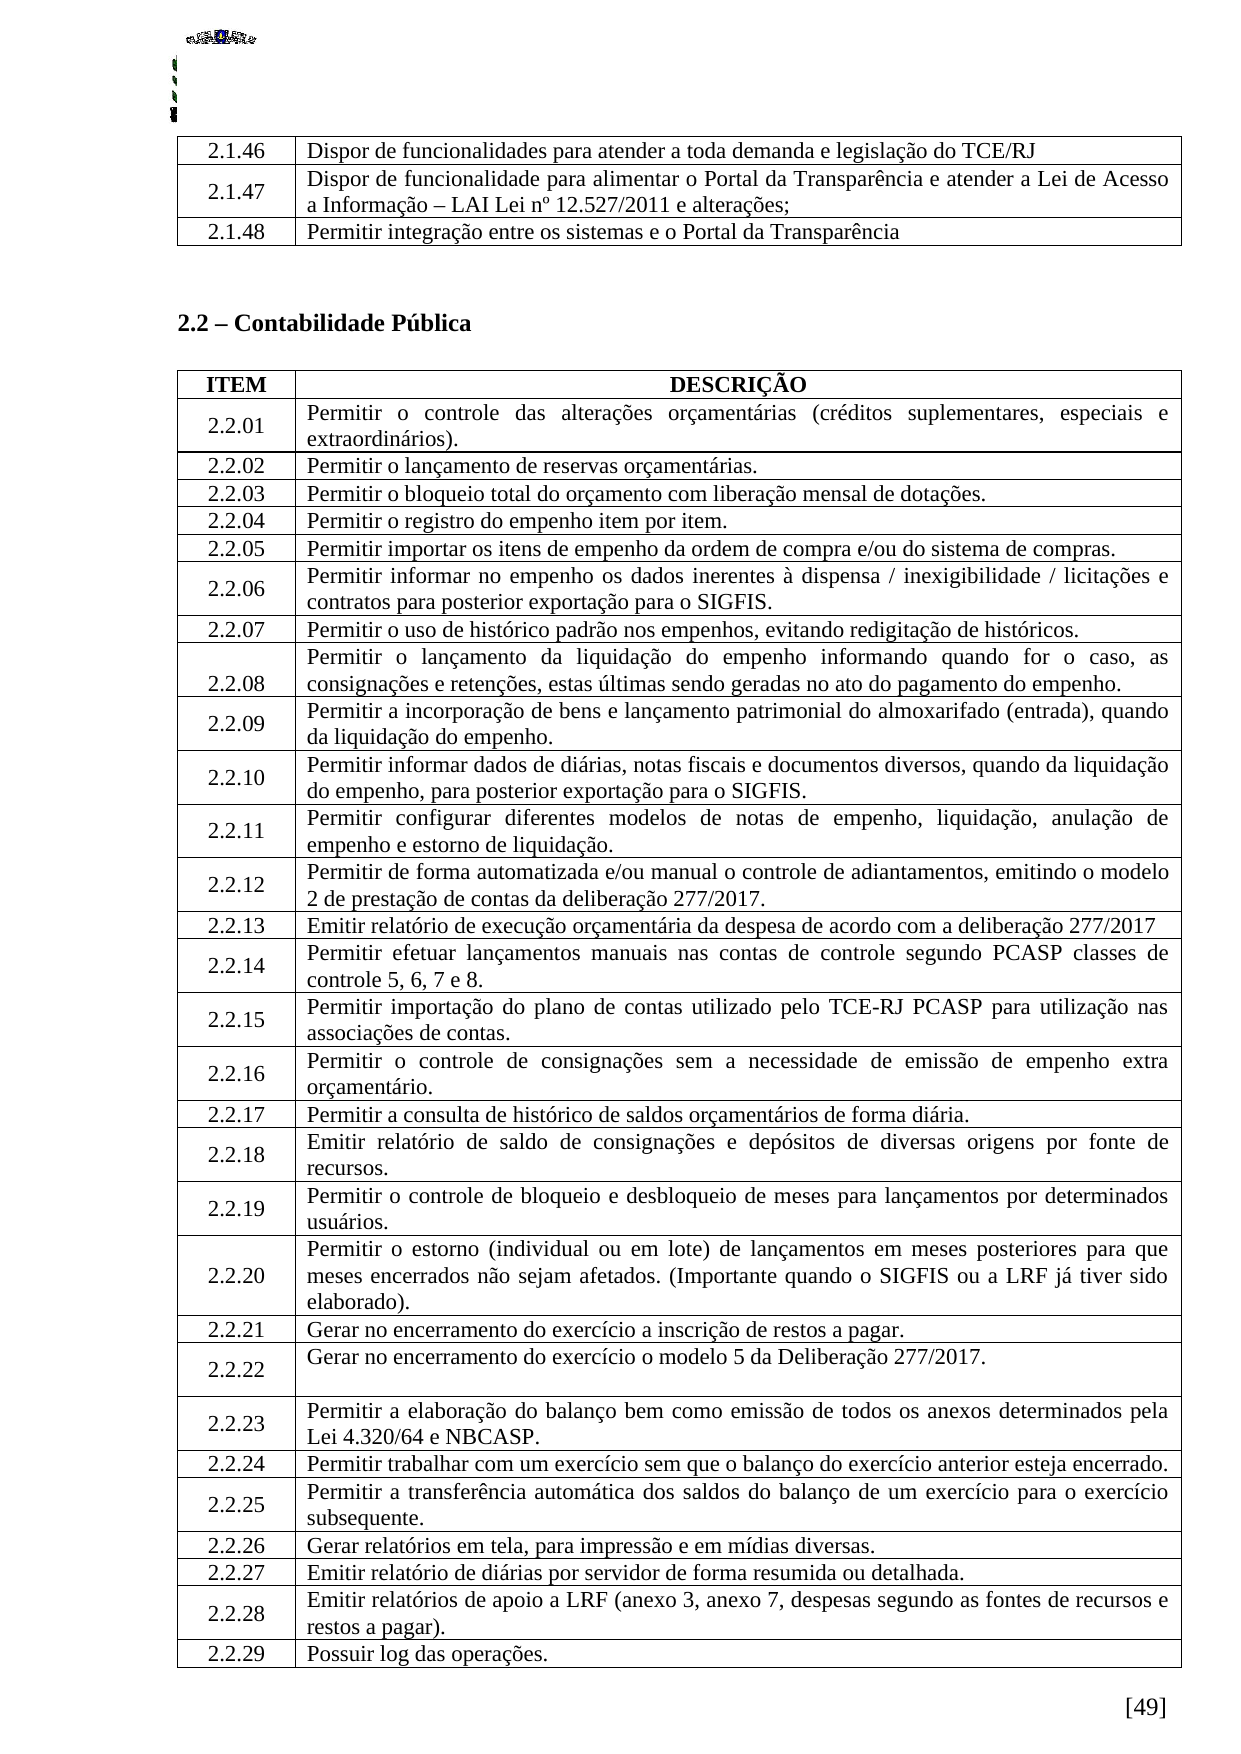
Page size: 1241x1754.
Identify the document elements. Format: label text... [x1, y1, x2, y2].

table_cell 2.2.19 [178, 1182, 295, 1234]
table_cell 2.2.15 [178, 993, 295, 1046]
table_cell 2.2.02 [178, 453, 295, 479]
table_cell 2.2.13 [178, 912, 295, 938]
table_cell 2.2.01 [178, 399, 295, 451]
table_cell Gerar no encerramento do exercício a inscrição de restos a pagar. [296, 1316, 1181, 1342]
table_cell 2.2.25 [178, 1478, 295, 1531]
table_cell 2.2.14 [178, 939, 295, 992]
table_cell 2.2.12 [178, 858, 295, 911]
table_cell 2.1.47 [178, 165, 295, 217]
table_cell Permitir o bloqueio total do orçamento com liberação mensal de dotações. [296, 480, 1181, 506]
table_cell Permitir importação do plano de contas utilizado pelo TCE-RJ PCASP para utilização nas associações de contas. [296, 993, 1181, 1046]
table_cell Permitir integração entre os sistemas e o Portal da Transparência [296, 218, 1181, 245]
table_cell Gerar relatórios em tela, para impressão e em mídias diversas. [296, 1532, 1181, 1558]
table_cell 2.2.03 [178, 480, 295, 506]
table_cell 2.2.06 [178, 562, 295, 615]
table_cell 2.2.23 [178, 1397, 295, 1449]
table_cell Permitir informar dados de diárias, notas fiscais e documentos diversos, quando da liquidação do empenho, para posterior exportação para o SIGFIS. [296, 751, 1181, 803]
table_cell 2.2.16 [178, 1047, 295, 1099]
table_cell 2.1.48 [178, 218, 295, 245]
table_cell Permitir a transferência automática dos saldos do balanço de um exercício para o exercício subsequente. [296, 1478, 1181, 1531]
table_cell Possuir log das operações. [296, 1640, 1181, 1667]
table_cell 2.2.27 [178, 1559, 295, 1585]
table_cell 2.2.05 [178, 535, 295, 561]
table_cell 2.2.09 [178, 697, 295, 750]
table_cell 2.2.28 [178, 1586, 295, 1639]
table_cell 2.2.22 [178, 1343, 295, 1396]
table_cell Emitir relatório de execução orçamentária da despesa de acordo com a deliberação 277/2017 [296, 912, 1181, 938]
table_header DESCRIÇÃO [296, 371, 1181, 398]
table_cell Permitir informar no empenho os dados inerentes à dispensa / inexigibilidade / licitações e contratos para posterior exportação para o SIGFIS. [296, 562, 1181, 615]
table_cell Permitir o uso de histórico padrão nos empenhos, evitando redigitação de históricos. [296, 616, 1181, 642]
table_cell Permitir a incorporação de bens e lançamento patrimonial do almoxarifado (entrada), quando da liquidação do empenho. [296, 697, 1181, 750]
table_cell Permitir trabalhar com um exercício sem que o balanço do exercício anterior esteja encerrado. [296, 1451, 1181, 1477]
table_cell 2.2.04 [178, 507, 295, 534]
table_cell Emitir relatório de diárias por servidor de forma resumida ou detalhada. [296, 1559, 1181, 1585]
table_cell Emitir relatório de saldo de consignações e depósitos de diversas origens por fonte de recursos. [296, 1128, 1181, 1181]
table_cell Permitir a consulta de histórico de saldos orçamentários de forma diária. [296, 1101, 1181, 1127]
table_cell Permitir efetuar lançamentos manuais nas contas de controle segundo PCASP classes de controle 5, 6, 7 e 8. [296, 939, 1181, 992]
table_cell 2.2.24 [178, 1451, 295, 1477]
table_cell Permitir o registro do empenho item por item. [296, 507, 1181, 534]
table_cell Permitir importar os itens de empenho da ordem de compra e/ou do sistema de compras. [296, 535, 1181, 561]
table_cell 2.2.18 [178, 1128, 295, 1181]
table_cell 2.2.21 [178, 1316, 295, 1342]
table_cell 2.2.10 [178, 751, 295, 803]
table_cell 2.1.46 [178, 137, 295, 163]
table_cell Dispor de funcionalidades para atender a toda demanda e legislação do TCE/RJ [296, 137, 1181, 163]
table_cell 2.2.20 [178, 1236, 295, 1314]
table_cell Emitir relatórios de apoio a LRF (anexo 3, anexo 7, despesas segundo as fontes de recursos e restos a pagar). [296, 1586, 1181, 1639]
table_cell 2.2.07 [178, 616, 295, 642]
table_cell Permitir configurar diferentes modelos de notas de empenho, liquidação, anulação de empenho e estorno de liquidação. [296, 805, 1181, 857]
table_cell Dispor de funcionalidade para alimentar o Portal da Transparência e atender a Lei de Acesso a Informação – LAI Lei nº 12.527/2011 e alterações; [296, 165, 1181, 217]
table_cell Permitir o controle de bloqueio e desbloqueio de meses para lançamentos por determinados usuários. [296, 1182, 1181, 1234]
table_cell 2.2.29 [178, 1640, 295, 1667]
table_cell Permitir de forma automatizada e/ou manual o controle de adiantamentos, emitindo o modelo 2 de prestação de contas da deliberação 277/2017. [296, 858, 1181, 911]
table_cell Permitir a elaboração do balanço bem como emissão de todos os anexos determinados pela Lei 4.320/64 e NBCASP. [296, 1397, 1181, 1449]
table_cell 2.2.17 [178, 1101, 295, 1127]
table_cell Permitir o lançamento de reservas orçamentárias. [296, 453, 1181, 479]
table_header ITEM [178, 371, 295, 398]
table_cell Permitir o estorno (individual ou em lote) de lançamentos em meses posteriores para que meses encerrados não sejam afetados. (Importante quando o SIGFIS ou a LRF já tiver sido elaborado). [296, 1236, 1181, 1314]
table_cell Permitir o controle das alterações orçamentárias (créditos suplementares, especiais e extraordinários). [296, 399, 1181, 451]
table_cell 2.2.08 [178, 643, 295, 696]
table_cell Permitir o controle de consignações sem a necessidade de emissão de empenho extra orçamentário. [296, 1047, 1181, 1099]
picture [167, 27, 273, 137]
table_cell 2.2.26 [178, 1532, 295, 1558]
text 2.2 – Contabilidade Pública [177, 308, 1166, 337]
table_cell Permitir o lançamento da liquidação do empenho informando quando for o caso, as consignações e retenções, estas últimas sendo geradas no ato do pagamento do empenho. [296, 643, 1181, 696]
table_cell 2.2.11 [178, 805, 295, 857]
table_cell Gerar no encerramento do exercício o modelo 5 da Deliberação 277/2017. [296, 1343, 1181, 1396]
